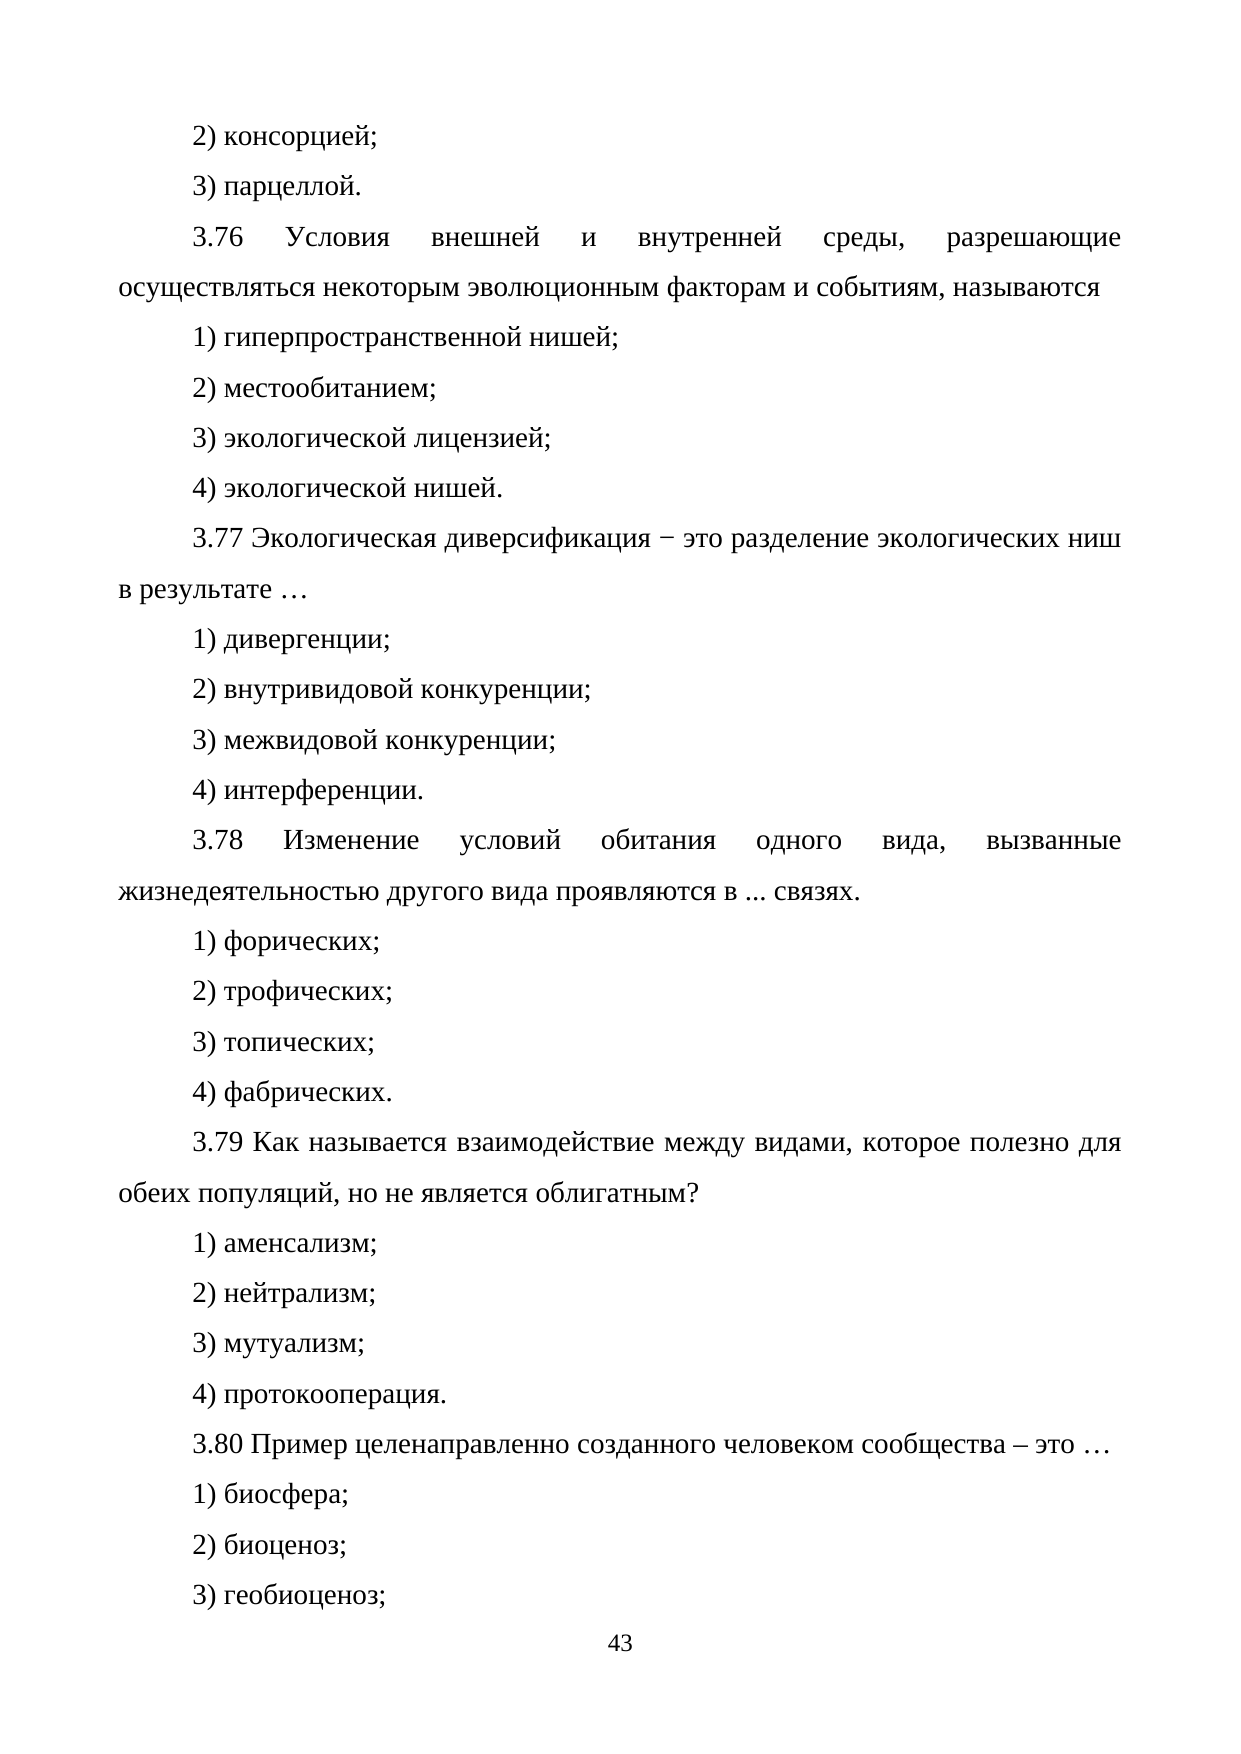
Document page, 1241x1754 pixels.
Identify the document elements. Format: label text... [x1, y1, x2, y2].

text 1) дивергенции; [118, 621, 1122, 655]
text 2) трофических; [118, 973, 1122, 1007]
text 2) нейтрализм; [118, 1275, 1122, 1309]
text 3) парцеллой. [118, 168, 1122, 202]
text 4) фабрических. [118, 1074, 1122, 1108]
text 3) геобиоценоз; [118, 1577, 1122, 1611]
text 3.77 Экологическая диверсификация − это разделение экологических ниш в результате … [118, 521, 1122, 604]
text 3) межвидовой конкуренции; [118, 722, 1122, 755]
text 4) интерференции. [118, 772, 1122, 806]
text 4) протокооперация. [118, 1376, 1122, 1409]
text 1) гиперпространственной нишей; [118, 319, 1122, 353]
text 2) внутривидовой конкуренции; [118, 672, 1122, 705]
text 1) биосфера; [118, 1477, 1122, 1510]
text 3.78 Изменение условий обитания одного вида, вызванные жизнедеятельностью другого вида проявляются в ... связях. [118, 822, 1122, 906]
text 3) мутуализм; [118, 1326, 1122, 1359]
text 3.76 Условия внешней и внутренней среды, разрешающие осуществляться некоторым эволюционным факторам и событиям, называются [118, 219, 1122, 303]
text 1) аменсализм; [118, 1225, 1122, 1258]
text 3) экологической лицензией; [118, 420, 1122, 453]
text 2) биоценоз; [118, 1527, 1122, 1560]
text 4) экологической нишей. [118, 470, 1122, 504]
text 2) местообитанием; [118, 370, 1122, 403]
text 1) форических; [118, 923, 1122, 957]
text 3.79 Как называется взаимодействие между видами, которое полезно для обеих популяций, но не является облигатным? [118, 1124, 1122, 1208]
text 3.80 Пример целенаправленно созданного человеком сообщества – это … [118, 1426, 1122, 1460]
text 3) топических; [118, 1024, 1122, 1057]
text 2) консорцией; [118, 118, 1122, 152]
